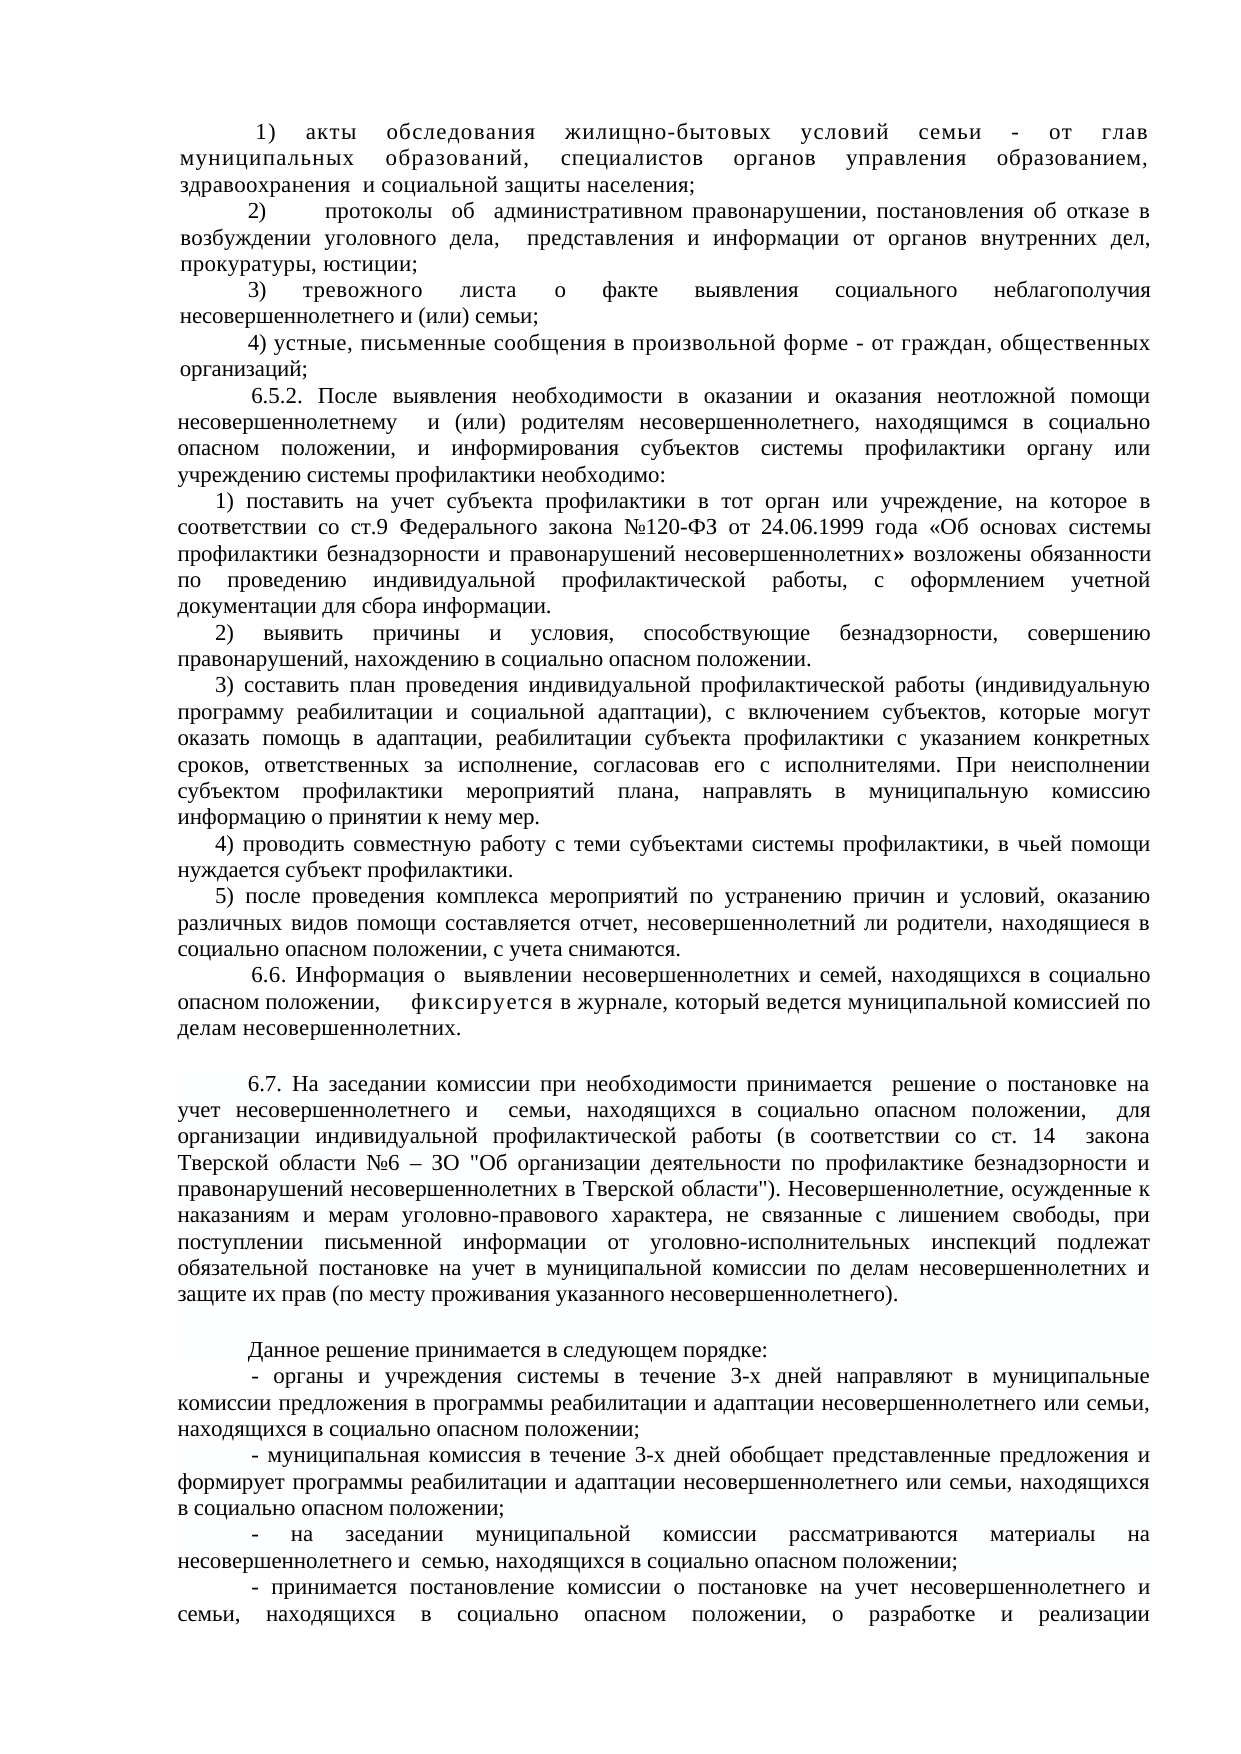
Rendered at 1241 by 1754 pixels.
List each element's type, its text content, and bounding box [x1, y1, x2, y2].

text - на заседании муниципальной комиссии рассматриваются материалы на несовершеннолетнего и семью, находящихся в социально опасном положении; [177, 1521, 1152, 1573]
text 2) выявить причины и условия, способствующие безнадзорности, совершению правонарушений, нахождению в социально опасном положении. [177, 619, 1152, 672]
text 3) составить план проведения индивидуальной профилактической работы (индивидуальную программу реабилитации и социальной адаптации), с включением субъектов, которые могут оказать помощь в адаптации, реабилитации субъекта профилактики с указанием конкретных сроков, ответственных за исполнение, согласовав его с исполнителями. При неисполнении субъектом профилактики мероприятий плана, направлять в муниципальную комиссию информацию о принятии к нему мер. [177, 672, 1152, 830]
text 4) устные, письменные сообщения в произвольной форме - от граждан, общественных организаций; [179, 329, 1152, 382]
text 6.7. На заседании комиссии при необходимости принимается решение о постановке на учет несовершеннолетнего и семьи, находящихся в социально опасном положении, для организации индивидуальной профилактической работы (в соответствии со ст. 14 закона Тверской области №6 – ЗО "Об организации деятельности по профилактике безнадзорности и правонарушений несовершеннолетних в Тверской области"). Несовершеннолетние, осужденные к наказаниям и мерам уголовно-правового характера, не связанные с лишением свободы, при поступлении письменной информации от уголовно-исполнительных инспекций подлежат обязательной постановке на учет в муниципальной комиссии по делам несовершеннолетних и защите их прав (по месту проживания указанного несовершеннолетнего). [177, 1070, 1152, 1307]
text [177, 1573, 1152, 1626]
text Данное решение принимается в следующем порядке: [177, 1336, 1152, 1362]
text 6.5.2. После выявления необходимости в оказании и оказания неотложной помощи несовершеннолетнему и (или) родителям несовершеннолетнего, находящимся в социально опасном положении, и информирования субъектов системы профилактики органу или учреждению системы профилактики необходимо: [177, 382, 1152, 487]
text 4) проводить совместную работу с теми субъектами системы профилактики, в чьей помощи нуждается субъект профилактики. [177, 830, 1152, 882]
text 2) протоколы об административном правонарушении, постановления об отказе в возбуждении уголовного дела, представления и информации от органов внутренних дел, прокуратуры, юстиции; [180, 197, 1152, 276]
text 1) поставить на учет субъекта профилактики в тот орган или учреждение, на которое в соответствии со ст.9 Федерального закона №120-ФЗ от 24.06.1999 года «Об основах системы профилактики безнадзорности и правонарушений несовершеннолетних» возложены обязанности по проведению индивидуальной профилактической работы, с оформлением учетной документации для сбора информации. [177, 487, 1152, 619]
text - муниципальная комиссия в течение 3-х дней обобщает представленные предложения и формирует программы реабилитации и адаптации несовершеннолетнего или семьи, находящихся в социально опасном положении; [177, 1441, 1152, 1521]
text 5) после проведения комплекса мероприятий по устранению причин и условий, оказанию различных видов помощи составляется отчет, несовершеннолетний ли родители, находящиеся в социально опасном положении, с учета снимаются. [177, 882, 1152, 961]
text 3) тревожного листа о факте выявления социального неблагополучия несовершеннолетнего и (или) семьи; [179, 276, 1152, 329]
text 6.6. Информация о выявлении несовершеннолетних и семей, находящихся в социально опасном положении, фиксируется в журнале, который ведется муниципальной комиссией по делам несовершеннолетних. [177, 961, 1152, 1041]
text - органы и учреждения системы в течение 3-х дней направляют в муниципальные комиссии предложения в программы реабилитации и адаптации несовершеннолетнего или семьи, находящихся в социально опасном положении; [177, 1362, 1152, 1441]
text 1) акты обследования жилищно-бытовых условий семьи - от глав муниципальных образований, специалистов органов управления образованием, здравоохранения и социальной защиты населения; [179, 118, 1149, 197]
